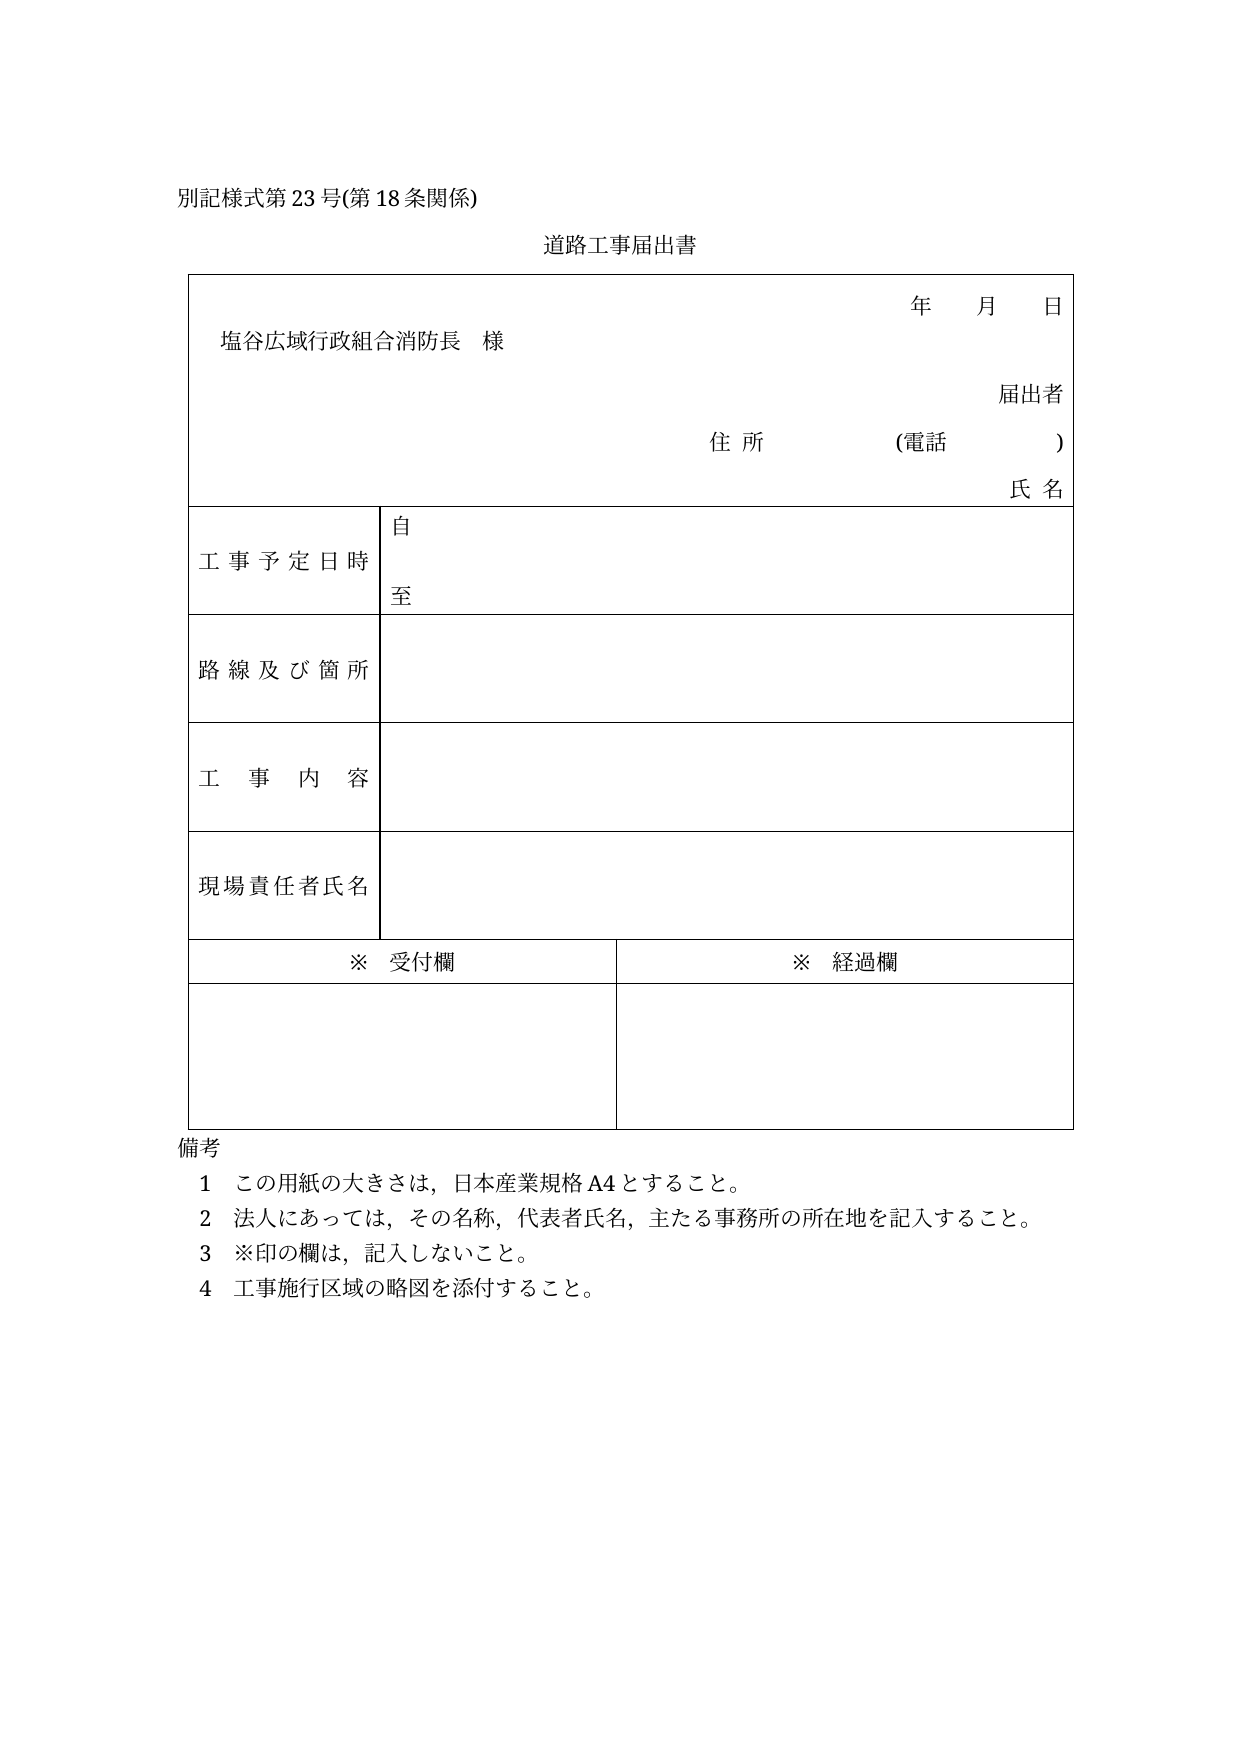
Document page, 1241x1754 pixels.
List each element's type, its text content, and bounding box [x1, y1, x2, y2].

text 道路工事届出書 [177, 226, 1063, 261]
text 4 工事施行区域の略図を添付すること。 [177, 1269, 1063, 1304]
table_header 年 月 日 塩谷広域行政組合消防長 様 届出者 住所 (電話 ) 氏名 [189, 275, 1073, 506]
table_cell [189, 984, 616, 1128]
text 備考 [177, 1129, 1063, 1164]
text 別記様式第23号(第18条関係) [177, 179, 1063, 214]
table_cell 現場責任者氏名 [189, 832, 379, 939]
table_cell 自 至 [381, 507, 1073, 614]
table_cell [381, 615, 1073, 722]
table_cell 工事内容 [189, 723, 379, 831]
text 3 ※印の欄は，記入しないこと。 [177, 1234, 1063, 1269]
text 1 この用紙の大きさは，日本産業規格A4とすること。 [177, 1164, 1063, 1199]
table_cell ※ 受付欄 [189, 940, 616, 983]
table_cell [617, 984, 1073, 1128]
table_cell 路線及び箇所 [189, 615, 379, 722]
table_cell [381, 723, 1073, 831]
table_cell [381, 832, 1073, 939]
text 2 法人にあっては，その名称，代表者氏名，主たる事務所の所在地を記入すること。 [177, 1199, 1063, 1234]
table_cell ※ 経過欄 [617, 940, 1073, 983]
table_cell 工事予定日時 [189, 507, 379, 614]
